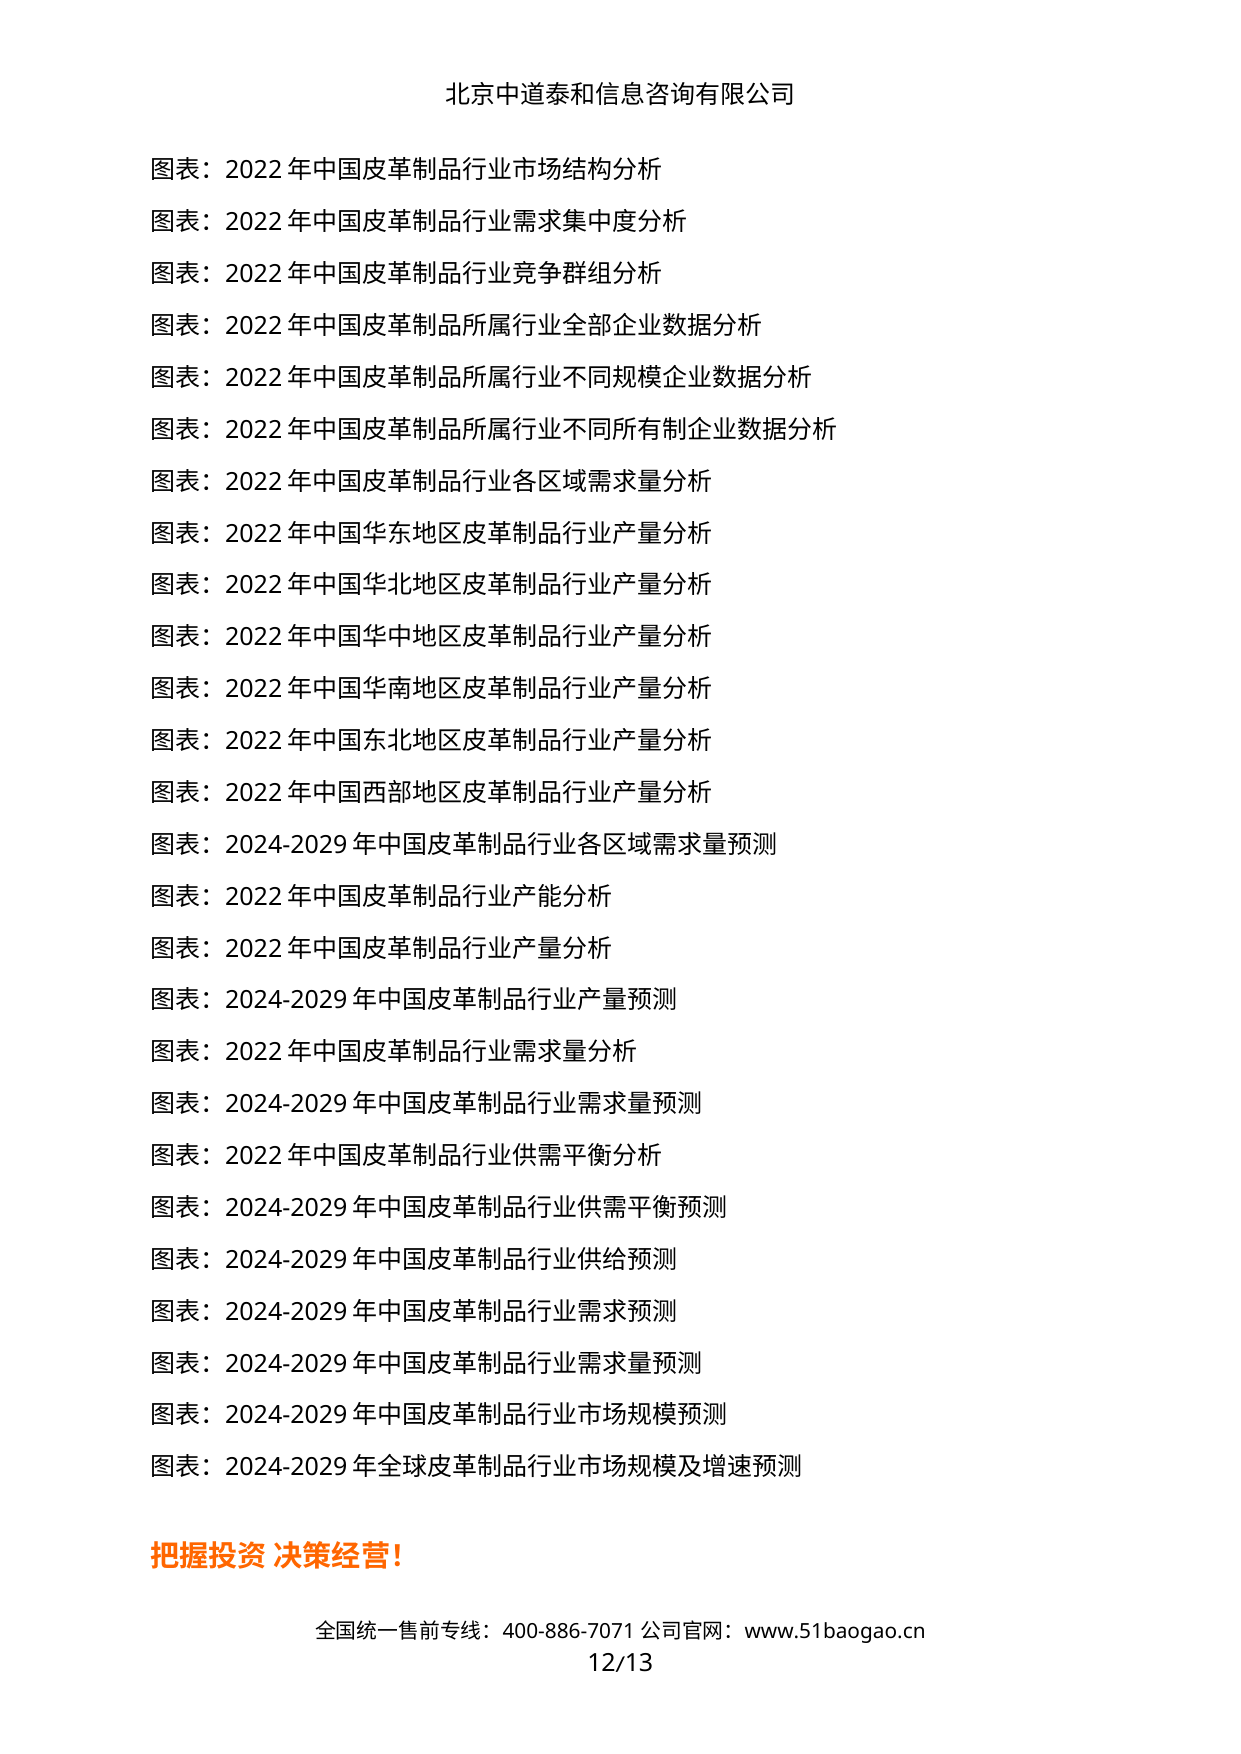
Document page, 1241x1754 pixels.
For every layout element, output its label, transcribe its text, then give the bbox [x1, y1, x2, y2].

text 图表：2022年中国皮革制品行业供需平衡分析 [150, 1136, 1090, 1172]
text 图表：2024-2029年全球皮革制品行业市场规模及增速预测 [150, 1447, 1090, 1483]
text 图表：2022年中国皮革制品行业需求集中度分析 [150, 202, 1090, 238]
text 图表：2022年中国西部地区皮革制品行业产量分析 [150, 772, 1090, 809]
text 图表：2022年中国皮革制品行业各区域需求量分析 [150, 461, 1090, 497]
text 图表：2022年中国皮革制品行业竞争群组分析 [150, 254, 1090, 290]
text 图表：2024-2029年中国皮革制品行业供需平衡预测 [150, 1187, 1090, 1224]
text 图表：2022年中国皮革制品所属行业不同规模企业数据分析 [150, 357, 1090, 394]
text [150, 1499, 1090, 1575]
text 图表：2022年中国华南地区皮革制品行业产量分析 [150, 669, 1090, 705]
text 图表：2022年中国华中地区皮革制品行业产量分析 [150, 617, 1090, 653]
text 图表：2022年中国皮革制品行业需求量分析 [150, 1032, 1090, 1068]
text 图表：2022年中国皮革制品行业市场结构分析 [150, 150, 1090, 186]
text 图表：2024-2029年中国皮革制品行业产量预测 [150, 980, 1090, 1016]
text 图表：2024-2029年中国皮革制品行业需求量预测 [150, 1343, 1090, 1379]
text 图表：2022年中国华北地区皮革制品行业产量分析 [150, 565, 1090, 601]
text 图表：2024-2029年中国皮革制品行业供给预测 [150, 1239, 1090, 1276]
text 图表：2022年中国东北地区皮革制品行业产量分析 [150, 721, 1090, 757]
text 图表：2022年中国皮革制品所属行业全部企业数据分析 [150, 306, 1090, 342]
text 图表：2022年中国皮革制品行业产能分析 [150, 876, 1090, 912]
text 图表：2022年中国皮革制品行业产量分析 [150, 928, 1090, 964]
text 图表：2024-2029年中国皮革制品行业各区域需求量预测 [150, 824, 1090, 861]
text 图表：2024-2029年中国皮革制品行业需求预测 [150, 1291, 1090, 1327]
text 图表：2022年中国皮革制品所属行业不同所有制企业数据分析 [150, 409, 1090, 446]
text 图表：2024-2029年中国皮革制品行业市场规模预测 [150, 1395, 1090, 1431]
text 图表：2024-2029年中国皮革制品行业需求量预测 [150, 1084, 1090, 1120]
text 图表：2022年中国华东地区皮革制品行业产量分析 [150, 513, 1090, 549]
